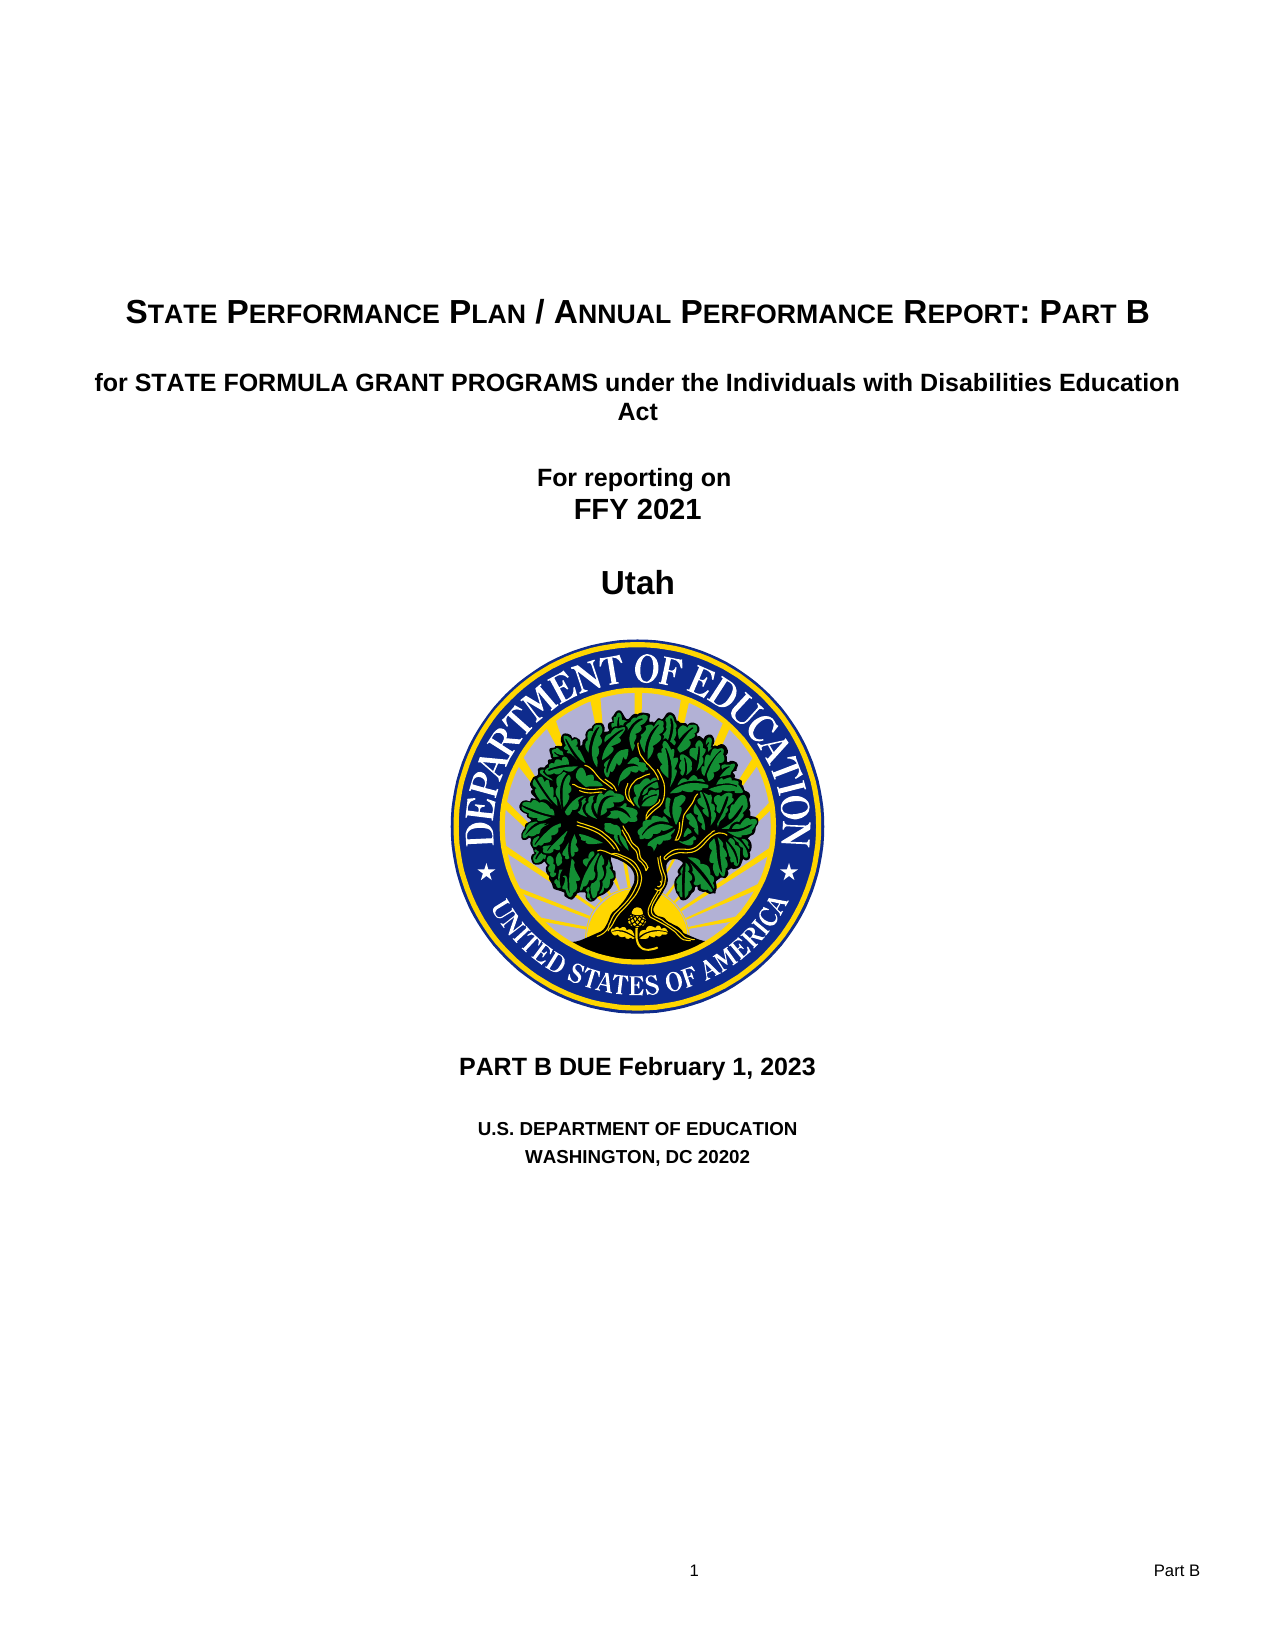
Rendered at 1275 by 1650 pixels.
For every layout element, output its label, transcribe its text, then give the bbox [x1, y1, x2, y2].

text PART B DUE February 1, 2023 [75, 1052, 1200, 1080]
text Utah [75, 563, 1200, 602]
text U.S. DEPARTMENT OF EDUCATION [75, 1118, 1200, 1139]
text State Performance Plan / Annual Performance Report: Part B [75, 292, 1200, 331]
text WASHINGTON, DC 20202 [75, 1146, 1200, 1167]
text for STATE FORMULA GRANT PROGRAMS under the Individuals with Disabilities Education Act [75, 368, 1200, 426]
text For reporting on FFY 2021 [75, 463, 1200, 526]
